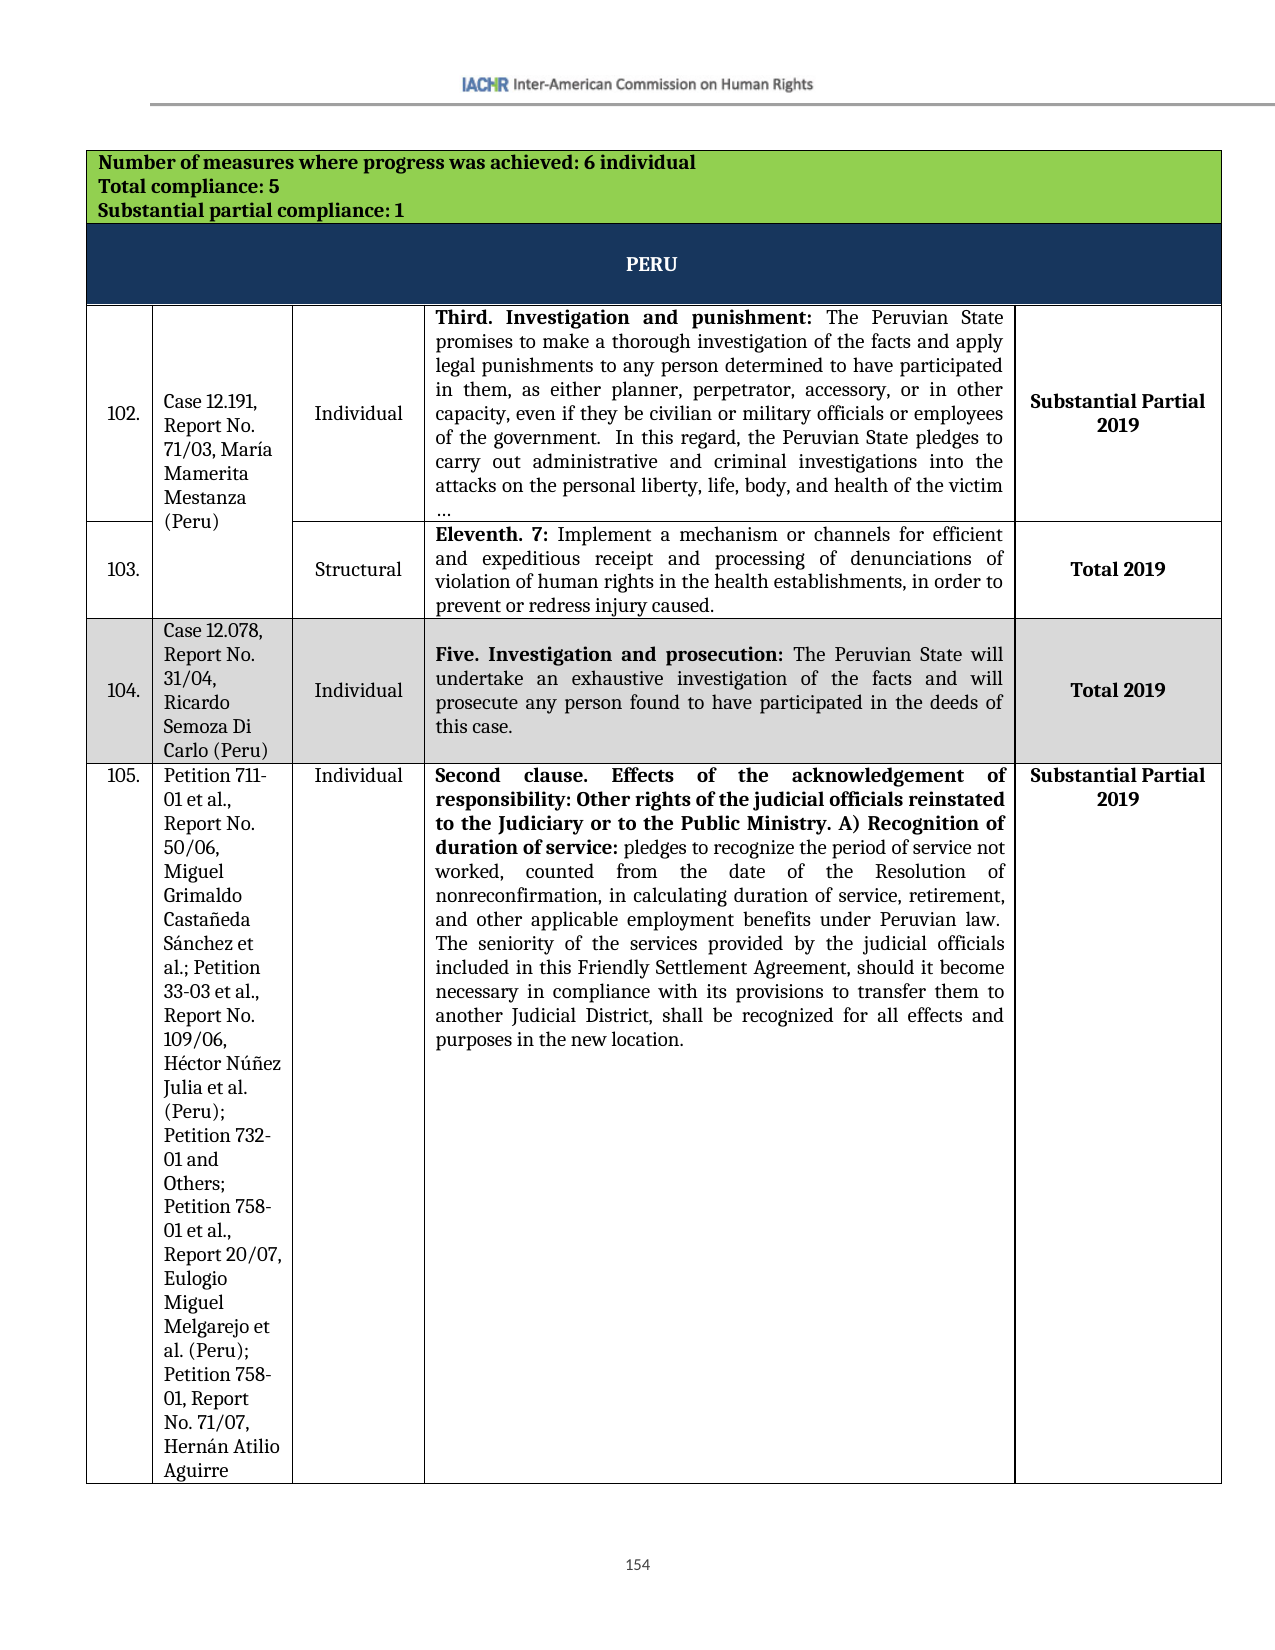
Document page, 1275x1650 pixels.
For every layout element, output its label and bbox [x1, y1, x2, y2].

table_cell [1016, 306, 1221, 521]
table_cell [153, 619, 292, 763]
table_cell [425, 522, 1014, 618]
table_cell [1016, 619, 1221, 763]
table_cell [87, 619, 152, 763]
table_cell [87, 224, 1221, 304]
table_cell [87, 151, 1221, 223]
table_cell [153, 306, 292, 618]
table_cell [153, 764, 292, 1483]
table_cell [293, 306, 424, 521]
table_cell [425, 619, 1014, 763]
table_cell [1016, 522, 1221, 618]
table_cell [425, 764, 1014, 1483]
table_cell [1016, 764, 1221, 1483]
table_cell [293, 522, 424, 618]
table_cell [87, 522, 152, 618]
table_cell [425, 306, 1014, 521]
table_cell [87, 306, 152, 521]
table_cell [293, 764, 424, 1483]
picture [450, 75, 825, 94]
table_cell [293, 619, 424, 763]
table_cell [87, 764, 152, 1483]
